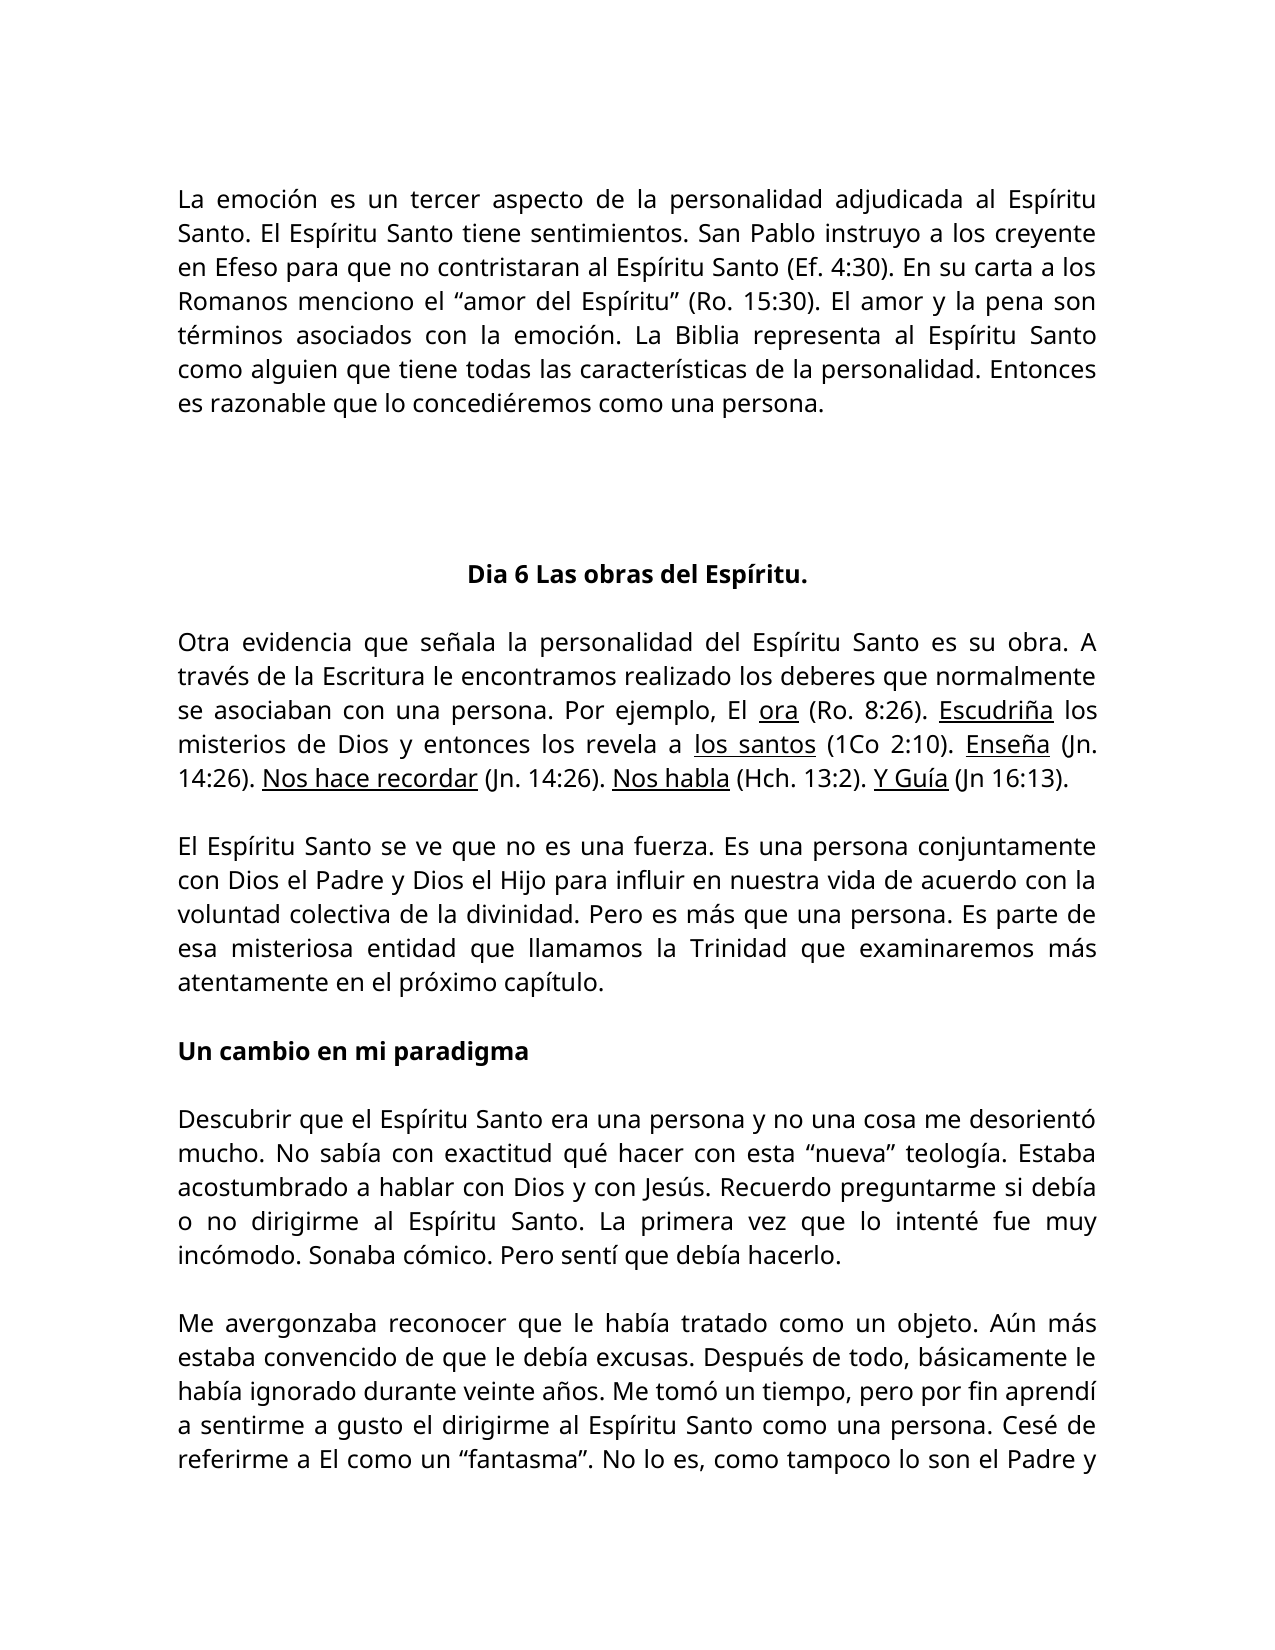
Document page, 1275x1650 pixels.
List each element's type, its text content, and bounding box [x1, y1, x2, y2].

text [177, 1306, 1098, 1476]
text El Espíritu Santo se ve que no es una fuerza. Es una persona conjuntamente con Dios el Padre y Dios el Hijo para influir en nuestra vida de acuerdo con la voluntad colectiva de la divinidad. Pero es más que una persona. Es parte de esa misteriosa entidad que llamamos la Trinidad que examinaremos más atentamente en el próximo capítulo. [177, 829, 1098, 999]
text Un cambio en mi paradigma [177, 1033, 1098, 1067]
text Otra evidencia que señala la personalidad del Espíritu Santo es su obra. A través de la Escritura le encontramos realizado los deberes que normalmente se asociaban con una persona. Por ejemplo, El ora (Ro. 8:26). Escudriña los misterios de Dios y entonces los revela a los santos (1Co 2:10). Enseña (Jn. 14:26). Nos hace recordar (Jn. 14:26). Nos habla (Hch. 13:2). Y Guía (Jn 16:13). [177, 624, 1098, 795]
text La emoción es un tercer aspecto de la personalidad adjudicada al Espíritu Santo. El Espíritu Santo tiene sentimientos. San Pablo instruyo a los creyente en Efeso para que no contristaran al Espíritu Santo (Ef. 4:30). En su carta a los Romanos menciono el “amor del Espíritu” (Ro. 15:30). El amor y la pena son términos asociados con la emoción. La Biblia representa al Espíritu Santo como alguien que tiene todas las características de la personalidad. Entonces es razonable que lo concediéremos como una persona. [177, 182, 1098, 420]
text Dia 6 Las obras del Espíritu. [177, 556, 1098, 590]
text Descubrir que el Espíritu Santo era una persona y no una cosa me desorientó mucho. No sabía con exactitud qué hacer con esta “nueva” teología. Estaba acostumbrado a hablar con Dios y con Jesús. Recuerdo preguntarme si debía o no dirigirme al Espíritu Santo. La primera vez que lo intenté fue muy incómodo. Sonaba cómico. Pero sentí que debía hacerlo. [177, 1101, 1098, 1272]
